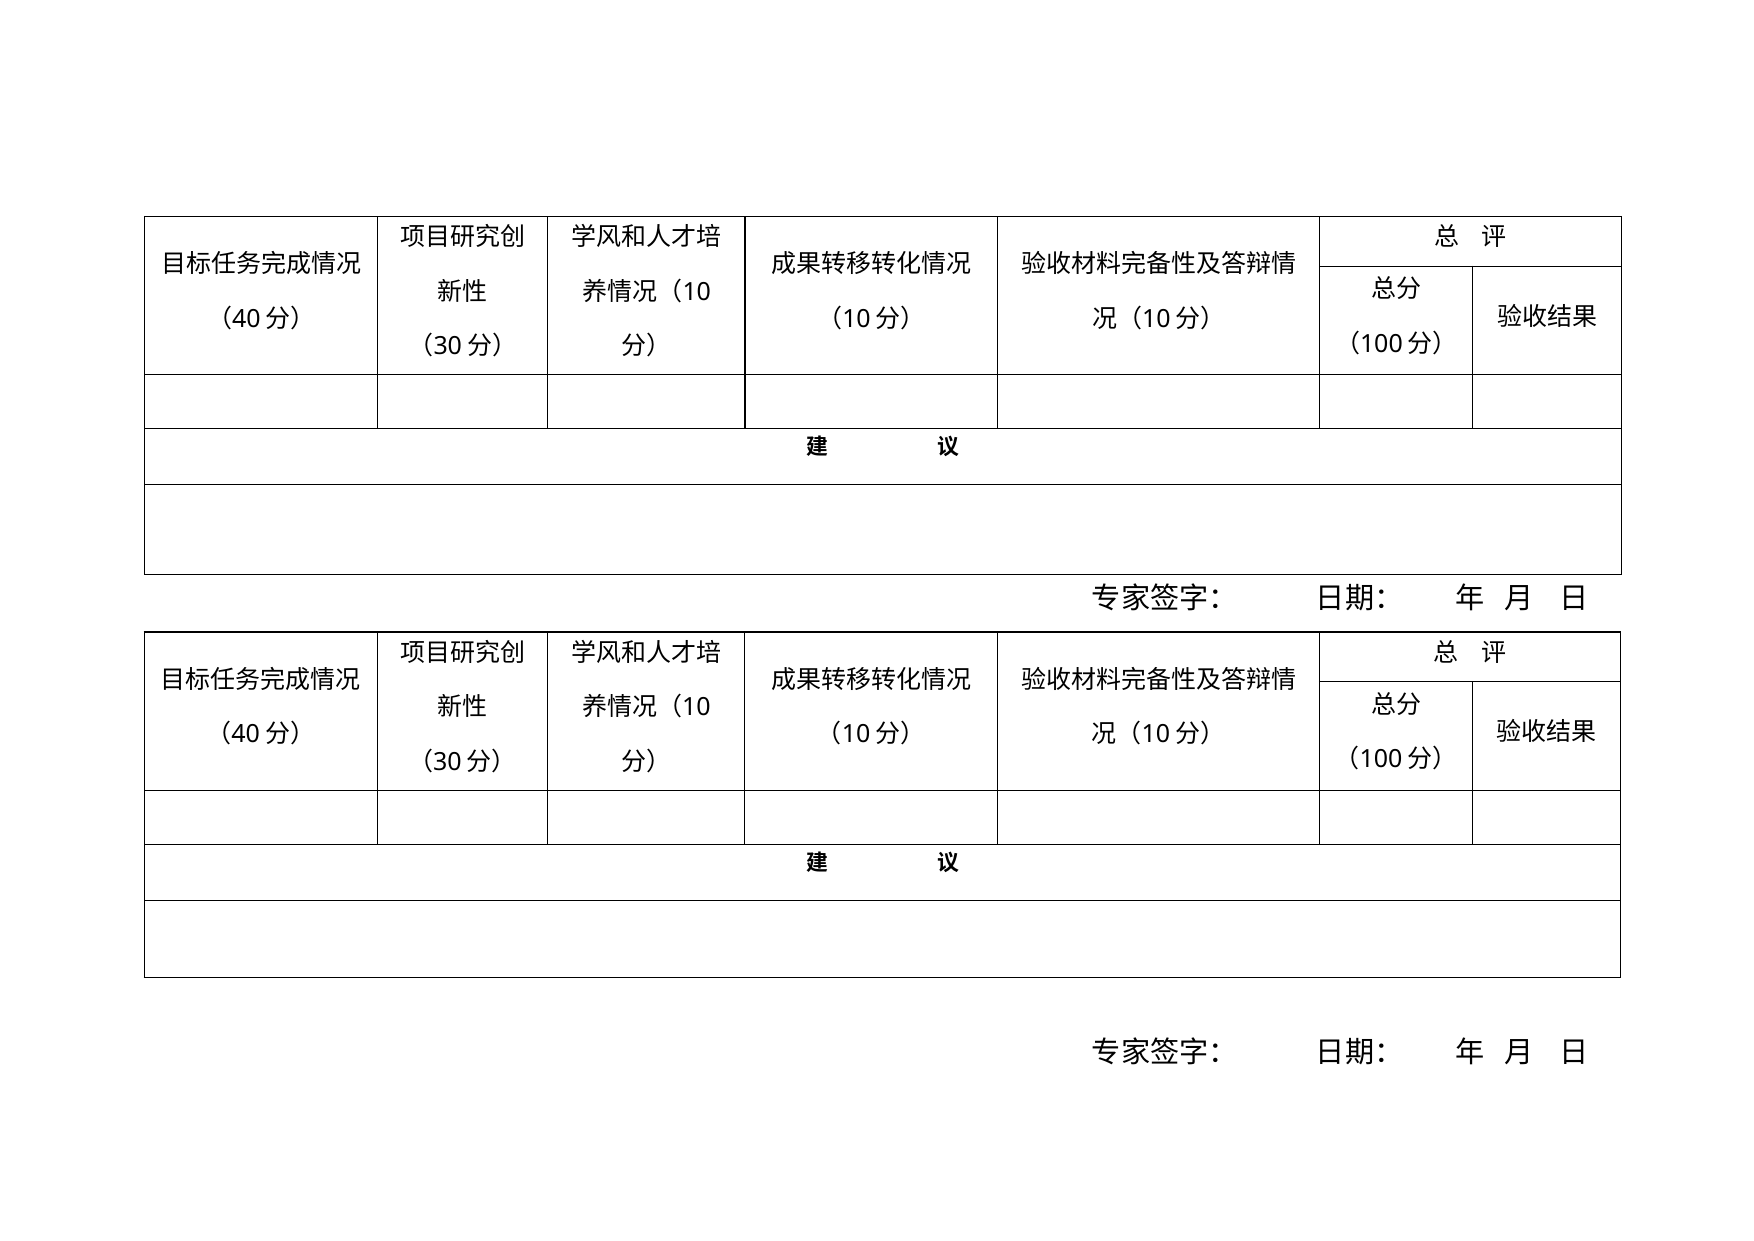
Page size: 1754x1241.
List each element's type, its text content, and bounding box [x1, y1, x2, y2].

table_cell [145, 901, 1620, 977]
table_header 总 评 [1320, 217, 1621, 266]
table_cell [1320, 791, 1472, 844]
table_cell [378, 791, 547, 844]
table_cell [145, 375, 377, 428]
table_cell [1473, 791, 1620, 844]
table_cell 验收结果 [1473, 267, 1621, 374]
table_cell 总分 （100分） [1320, 682, 1472, 790]
table_cell [145, 791, 377, 844]
table_header 成果转移转化情况（10分） [746, 217, 997, 374]
table_header 学风和人才培养情况（10分） [548, 633, 744, 790]
table_header 成果转移转化情况（10分） [745, 633, 997, 790]
table_cell [548, 375, 744, 428]
table_cell 验收结果 [1473, 682, 1620, 790]
table_header 目标任务完成情况（40分） [145, 633, 377, 790]
table_cell [378, 375, 547, 428]
table_header 总 评 [1320, 633, 1620, 681]
table_cell [1320, 375, 1472, 428]
table_header 验收材料完备性及答辩情况（10分） [998, 633, 1319, 790]
table_cell 总分 （100分） [1320, 267, 1472, 374]
table_cell [1473, 375, 1621, 428]
table_header 目标任务完成情况（40分） [145, 217, 377, 374]
table_cell [998, 375, 1319, 428]
table_cell [145, 485, 1621, 574]
table_cell [746, 375, 997, 428]
text 专家签字： 日期： 年 月 日 [177, 1028, 1588, 1071]
table_header 学风和人才培养情况（10分） [548, 217, 744, 374]
table_header 项目研究创新性 （30分） [378, 217, 547, 374]
table_header 项目研究创新性 （30分） [378, 633, 547, 790]
text 专家签字： 日期： 年 月 日 [177, 575, 1588, 617]
table_cell 建 议 [145, 429, 1621, 484]
table_cell [548, 791, 744, 844]
table_cell [998, 791, 1319, 844]
table_cell [745, 791, 997, 844]
table_cell 建 议 [145, 845, 1620, 900]
table_header 验收材料完备性及答辩情况（10分） [998, 217, 1319, 374]
